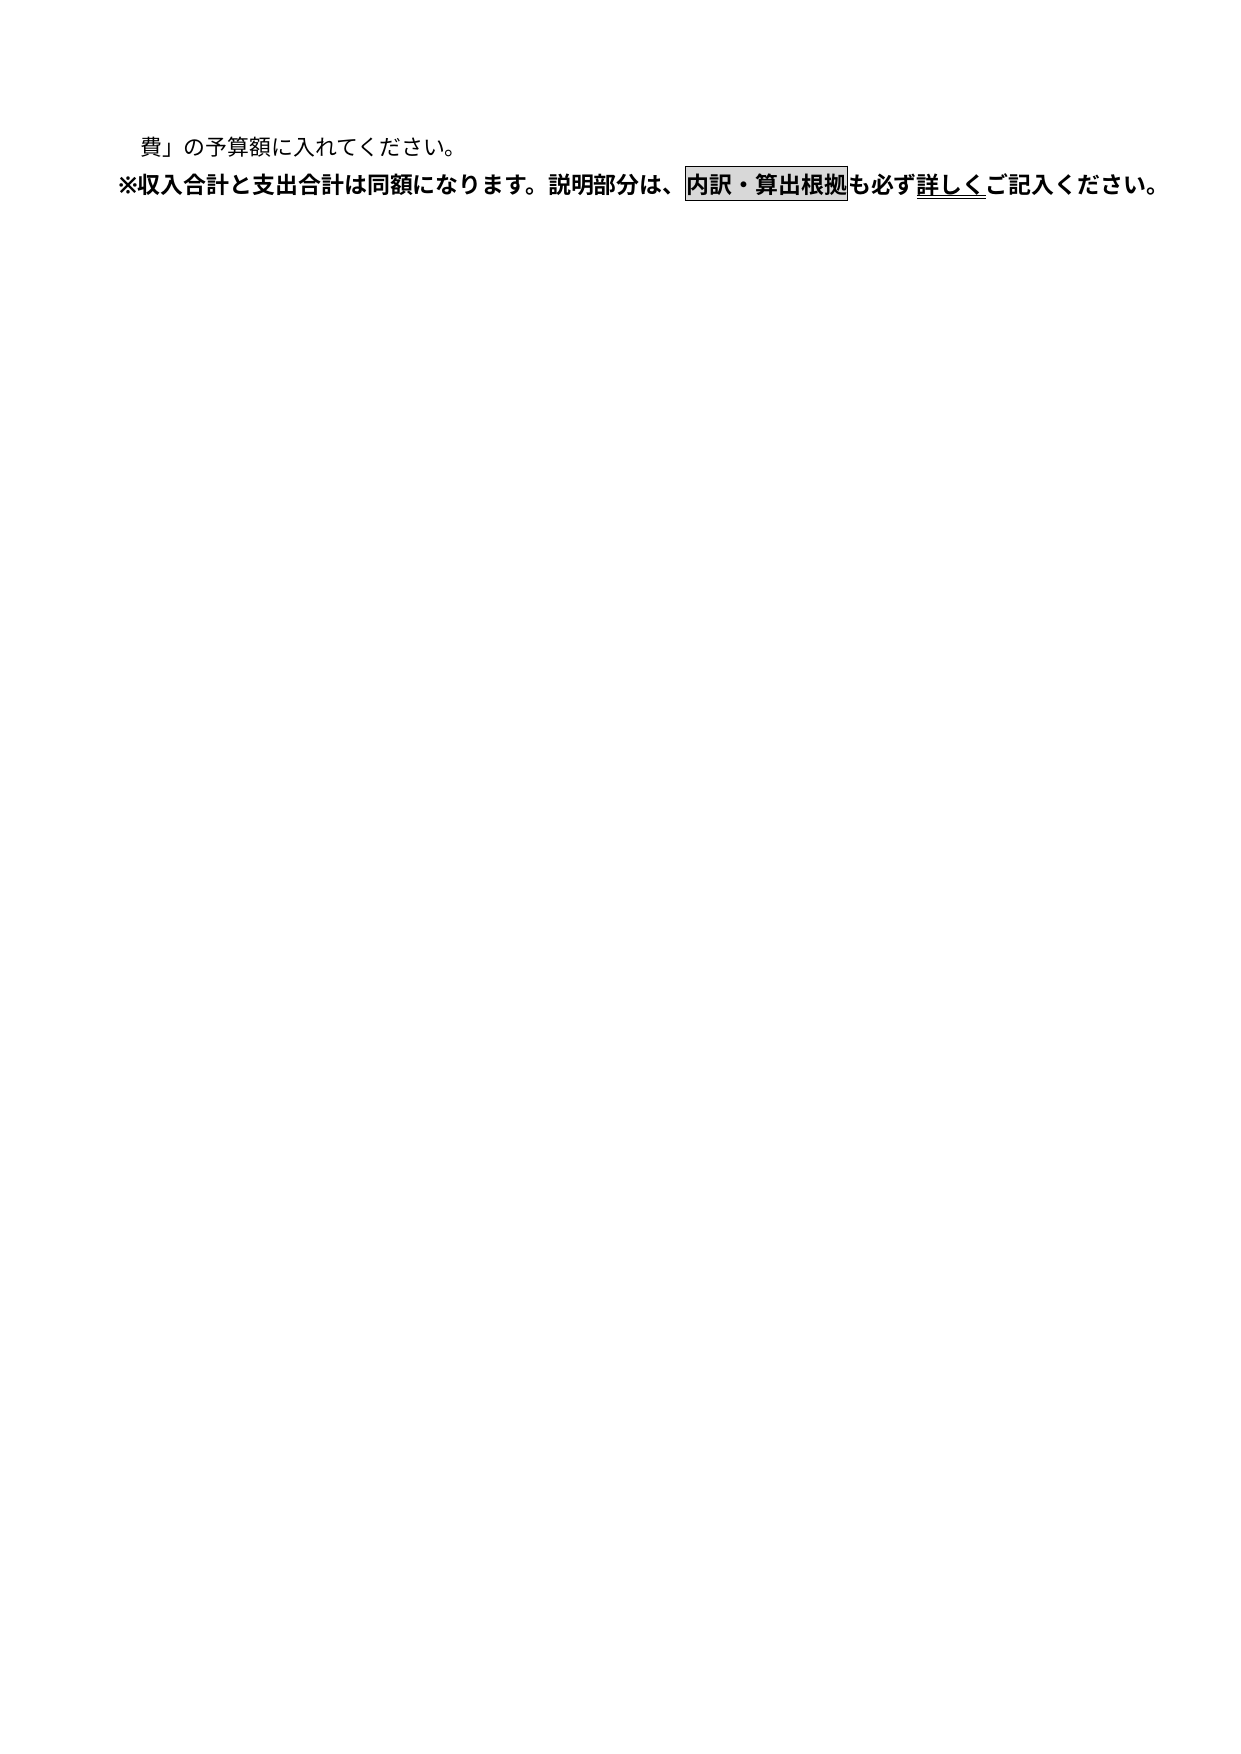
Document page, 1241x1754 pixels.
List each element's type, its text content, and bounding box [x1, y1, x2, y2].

text 費」の予算額に入れてください。 [118, 127, 1167, 164]
text ※収入合計と支出合計は同額になります。説明部分は、内訳・算出根拠も必ず詳しくご記入ください。 [118, 164, 1167, 202]
